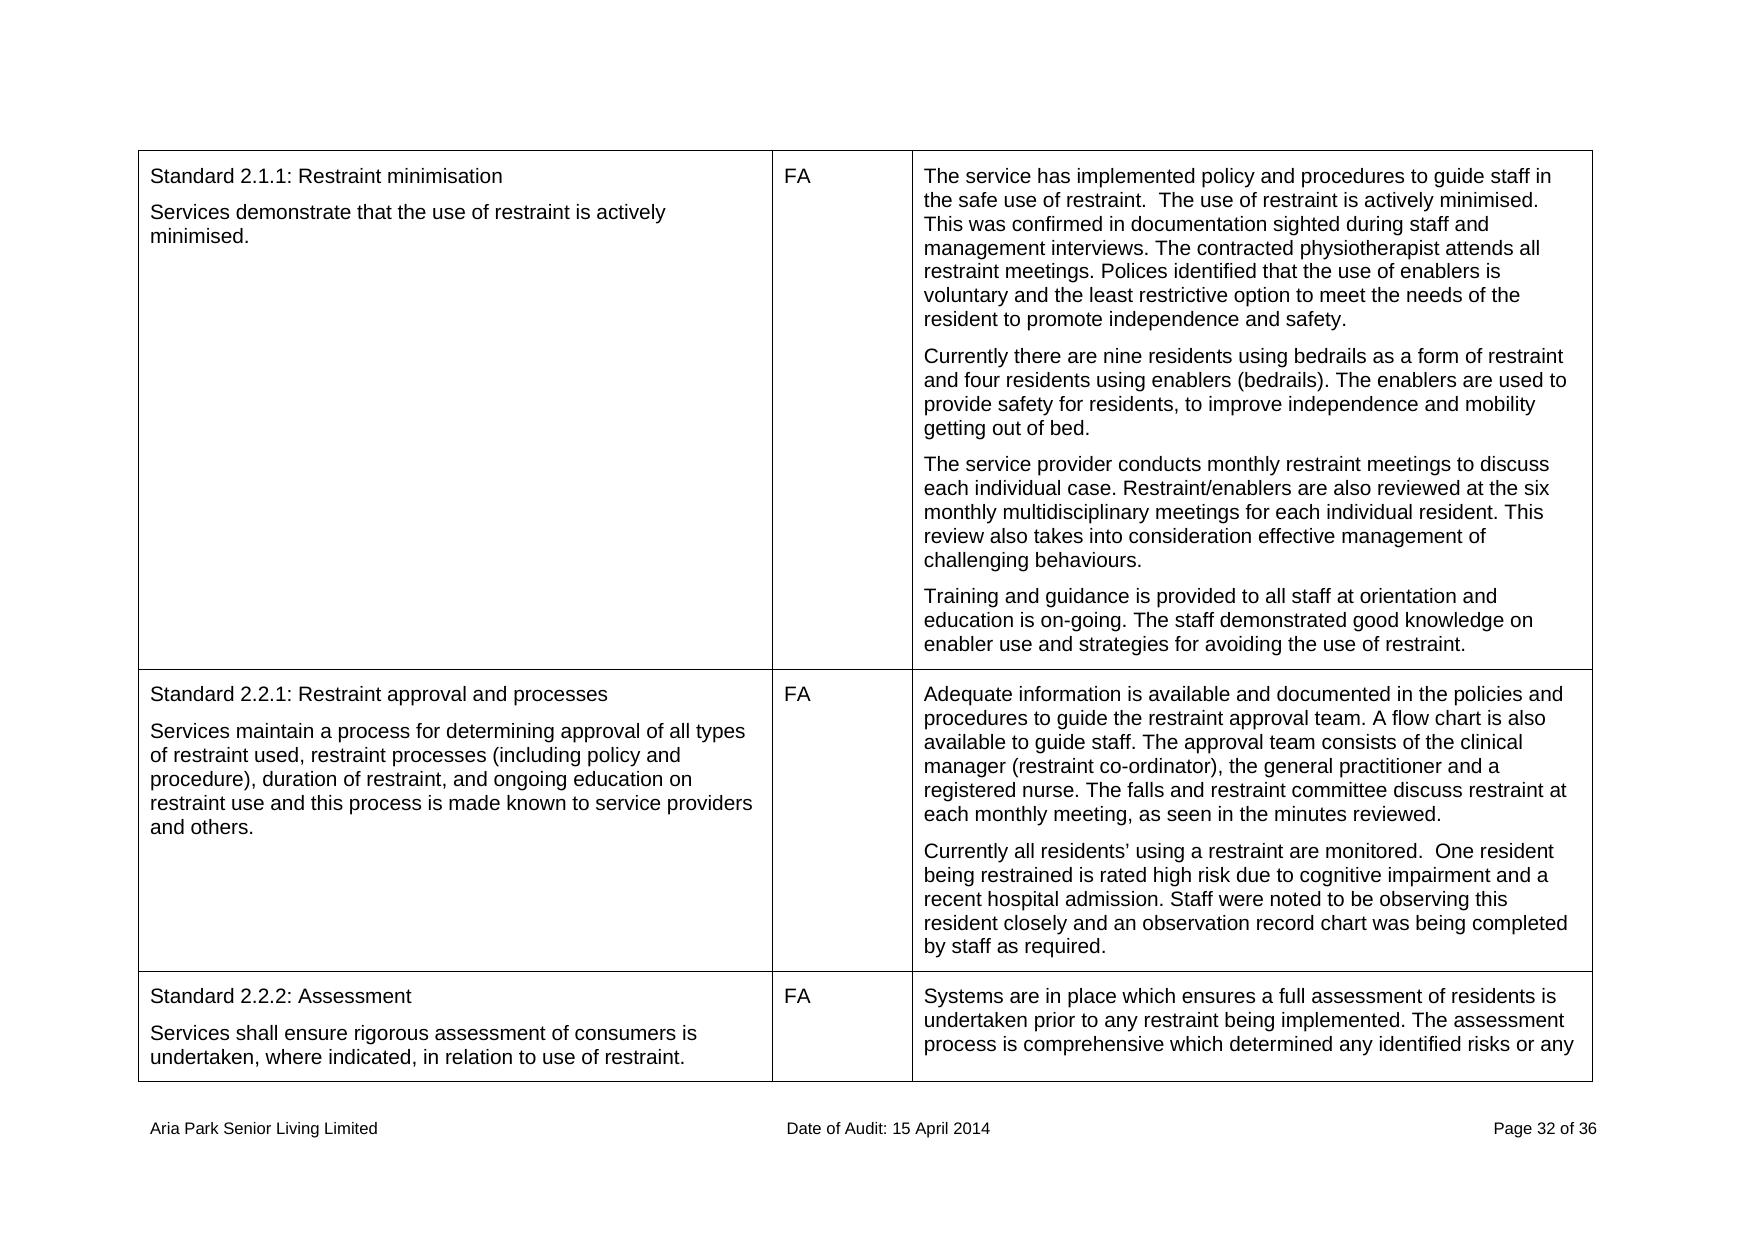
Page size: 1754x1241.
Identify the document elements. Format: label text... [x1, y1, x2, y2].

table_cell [913, 972, 1592, 1081]
table_cell FA [773, 972, 912, 1081]
table_cell Adequate information is available and documented in the policies and procedures to guide the restraint approval team. A flow chart is also available to guide staff. The approval team consists of the clinical manager (restraint co-ordinator), the general practitioner and a registered nurse. The falls and restraint committee discuss restraint at each monthly meeting, as seen in the minutes reviewed. Currently all residents’ using a restraint are monitored. One resident being restrained is rated high risk due to cognitive impairment and a recent hospital admission. Staff were noted to be observing this resident closely and an observation record chart was being completed by staff as required. [913, 670, 1592, 971]
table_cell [139, 972, 772, 1081]
table_cell FA [773, 670, 912, 971]
table_cell The service has implemented policy and procedures to guide staff in the safe use of restraint. The use of restraint is actively minimised. This was confirmed in documentation sighted during staff and management interviews. The contracted physiotherapist attends all restraint meetings. Polices identified that the use of enablers is voluntary and the least restrictive option to meet the needs of the resident to promote independence and safety. Currently there are nine residents using bedrails as a form of restraint and four residents using enablers (bedrails). The enablers are used to provide safety for residents, to improve independence and mobility getting out of bed. The service provider conducts monthly restraint meetings to discuss each individual case. Restraint/enablers are also reviewed at the six monthly multidisciplinary meetings for each individual resident. This review also takes into consideration effective management of challenging behaviours. Training and guidance is provided to all staff at orientation and education is on-going. The staff demonstrated good knowledge on enabler use and strategies for avoiding the use of restraint. [913, 151, 1592, 669]
table_cell Standard 2.1.1: Restraint minimisation Services demonstrate that the use of restraint is actively minimised. [139, 151, 772, 669]
table_cell FA [773, 151, 912, 669]
table_cell Standard 2.2.1: Restraint approval and processes Services maintain a process for determining approval of all types of restraint used, restraint processes (including policy and procedure), duration of restraint, and ongoing education on restraint use and this process is made known to service providers and others. [139, 670, 772, 971]
